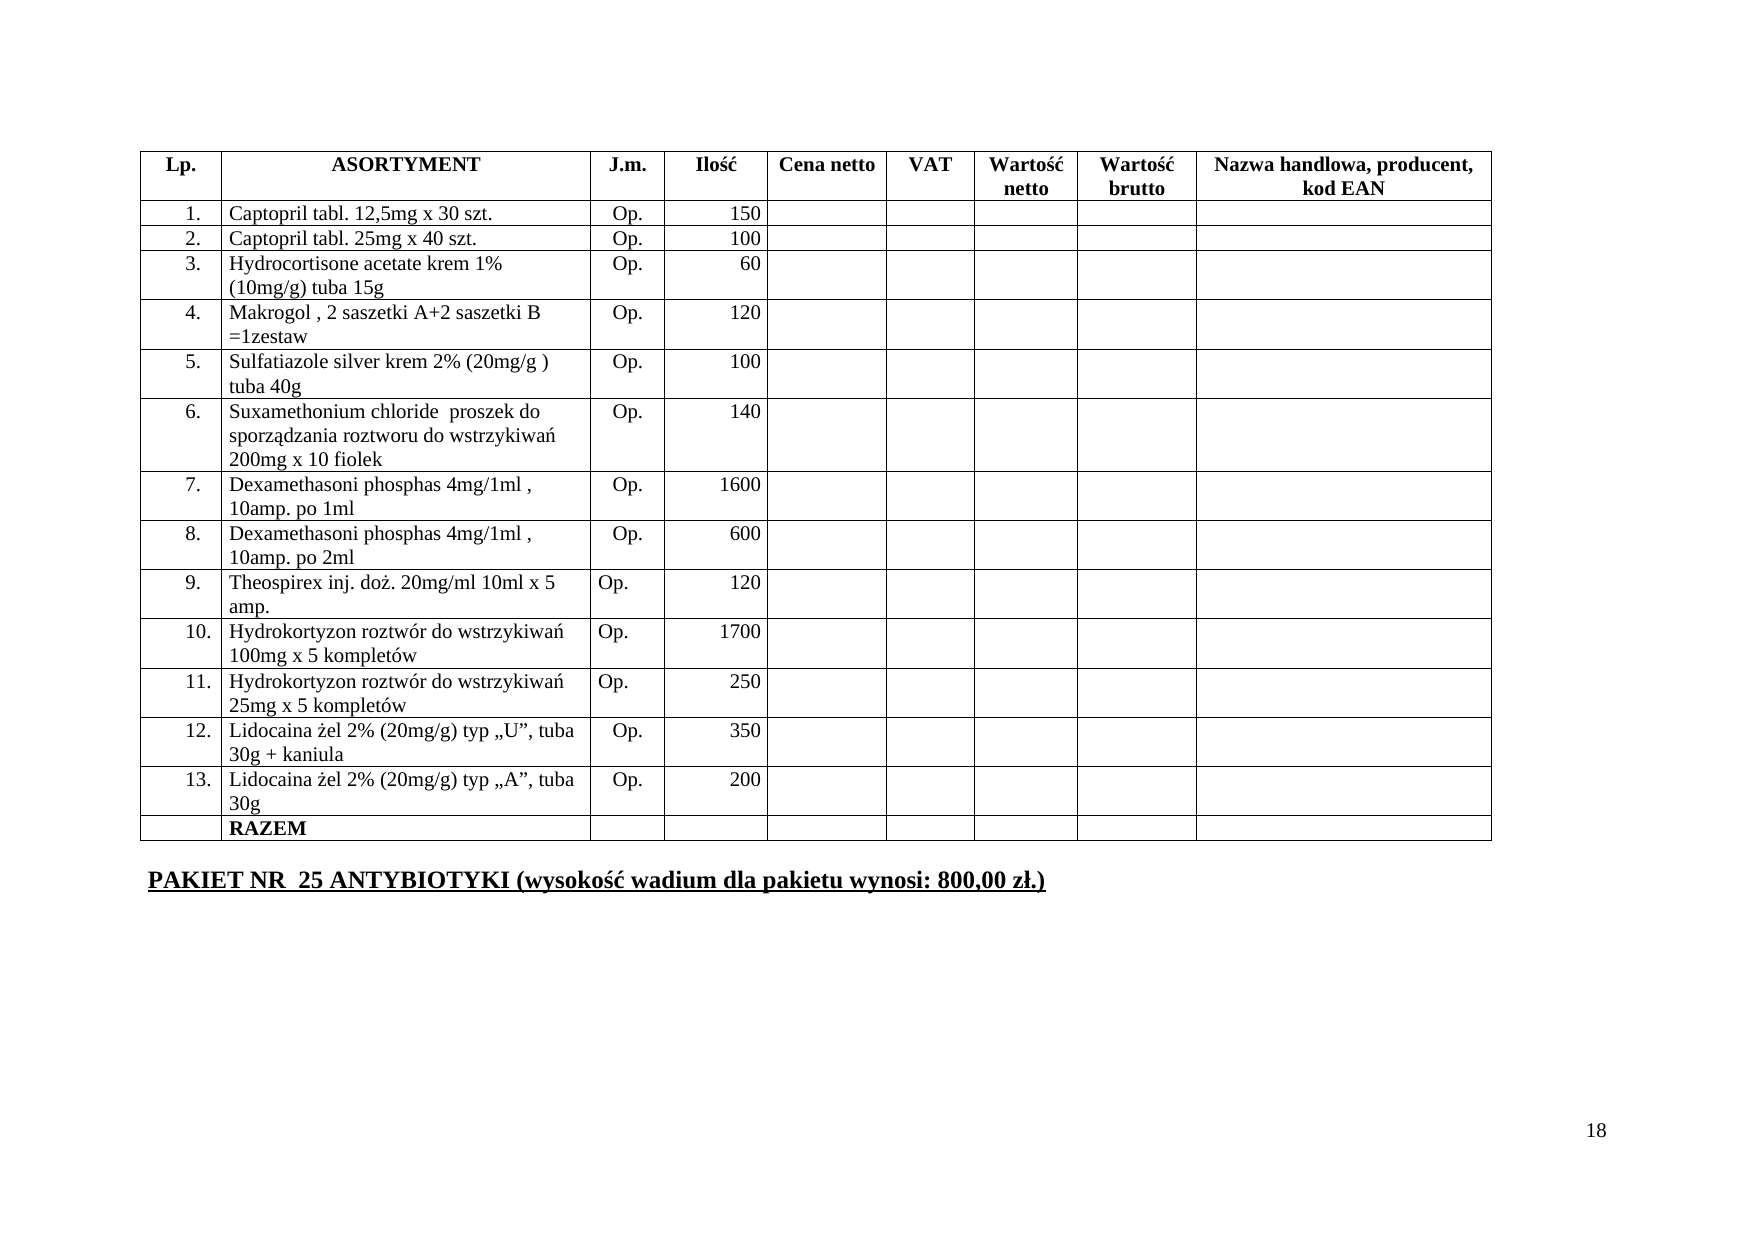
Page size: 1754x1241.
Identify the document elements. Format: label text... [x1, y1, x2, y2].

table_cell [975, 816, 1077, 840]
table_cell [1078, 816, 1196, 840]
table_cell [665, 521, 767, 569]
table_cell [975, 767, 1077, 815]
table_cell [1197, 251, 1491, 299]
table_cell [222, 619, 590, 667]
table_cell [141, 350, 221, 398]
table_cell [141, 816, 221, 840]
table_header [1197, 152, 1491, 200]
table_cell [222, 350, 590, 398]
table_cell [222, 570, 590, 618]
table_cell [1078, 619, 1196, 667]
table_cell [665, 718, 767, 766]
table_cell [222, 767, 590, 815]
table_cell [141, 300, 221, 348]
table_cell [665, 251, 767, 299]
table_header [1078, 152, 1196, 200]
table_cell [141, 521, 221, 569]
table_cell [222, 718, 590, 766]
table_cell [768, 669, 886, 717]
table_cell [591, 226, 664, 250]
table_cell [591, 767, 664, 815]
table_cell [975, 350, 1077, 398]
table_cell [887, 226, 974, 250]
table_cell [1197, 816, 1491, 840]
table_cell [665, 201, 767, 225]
title PAKIET NR 25 ANTYBIOTYKI (wysokość wadium dla pakietu wynosi: 800,00 zł.) [148, 865, 1606, 894]
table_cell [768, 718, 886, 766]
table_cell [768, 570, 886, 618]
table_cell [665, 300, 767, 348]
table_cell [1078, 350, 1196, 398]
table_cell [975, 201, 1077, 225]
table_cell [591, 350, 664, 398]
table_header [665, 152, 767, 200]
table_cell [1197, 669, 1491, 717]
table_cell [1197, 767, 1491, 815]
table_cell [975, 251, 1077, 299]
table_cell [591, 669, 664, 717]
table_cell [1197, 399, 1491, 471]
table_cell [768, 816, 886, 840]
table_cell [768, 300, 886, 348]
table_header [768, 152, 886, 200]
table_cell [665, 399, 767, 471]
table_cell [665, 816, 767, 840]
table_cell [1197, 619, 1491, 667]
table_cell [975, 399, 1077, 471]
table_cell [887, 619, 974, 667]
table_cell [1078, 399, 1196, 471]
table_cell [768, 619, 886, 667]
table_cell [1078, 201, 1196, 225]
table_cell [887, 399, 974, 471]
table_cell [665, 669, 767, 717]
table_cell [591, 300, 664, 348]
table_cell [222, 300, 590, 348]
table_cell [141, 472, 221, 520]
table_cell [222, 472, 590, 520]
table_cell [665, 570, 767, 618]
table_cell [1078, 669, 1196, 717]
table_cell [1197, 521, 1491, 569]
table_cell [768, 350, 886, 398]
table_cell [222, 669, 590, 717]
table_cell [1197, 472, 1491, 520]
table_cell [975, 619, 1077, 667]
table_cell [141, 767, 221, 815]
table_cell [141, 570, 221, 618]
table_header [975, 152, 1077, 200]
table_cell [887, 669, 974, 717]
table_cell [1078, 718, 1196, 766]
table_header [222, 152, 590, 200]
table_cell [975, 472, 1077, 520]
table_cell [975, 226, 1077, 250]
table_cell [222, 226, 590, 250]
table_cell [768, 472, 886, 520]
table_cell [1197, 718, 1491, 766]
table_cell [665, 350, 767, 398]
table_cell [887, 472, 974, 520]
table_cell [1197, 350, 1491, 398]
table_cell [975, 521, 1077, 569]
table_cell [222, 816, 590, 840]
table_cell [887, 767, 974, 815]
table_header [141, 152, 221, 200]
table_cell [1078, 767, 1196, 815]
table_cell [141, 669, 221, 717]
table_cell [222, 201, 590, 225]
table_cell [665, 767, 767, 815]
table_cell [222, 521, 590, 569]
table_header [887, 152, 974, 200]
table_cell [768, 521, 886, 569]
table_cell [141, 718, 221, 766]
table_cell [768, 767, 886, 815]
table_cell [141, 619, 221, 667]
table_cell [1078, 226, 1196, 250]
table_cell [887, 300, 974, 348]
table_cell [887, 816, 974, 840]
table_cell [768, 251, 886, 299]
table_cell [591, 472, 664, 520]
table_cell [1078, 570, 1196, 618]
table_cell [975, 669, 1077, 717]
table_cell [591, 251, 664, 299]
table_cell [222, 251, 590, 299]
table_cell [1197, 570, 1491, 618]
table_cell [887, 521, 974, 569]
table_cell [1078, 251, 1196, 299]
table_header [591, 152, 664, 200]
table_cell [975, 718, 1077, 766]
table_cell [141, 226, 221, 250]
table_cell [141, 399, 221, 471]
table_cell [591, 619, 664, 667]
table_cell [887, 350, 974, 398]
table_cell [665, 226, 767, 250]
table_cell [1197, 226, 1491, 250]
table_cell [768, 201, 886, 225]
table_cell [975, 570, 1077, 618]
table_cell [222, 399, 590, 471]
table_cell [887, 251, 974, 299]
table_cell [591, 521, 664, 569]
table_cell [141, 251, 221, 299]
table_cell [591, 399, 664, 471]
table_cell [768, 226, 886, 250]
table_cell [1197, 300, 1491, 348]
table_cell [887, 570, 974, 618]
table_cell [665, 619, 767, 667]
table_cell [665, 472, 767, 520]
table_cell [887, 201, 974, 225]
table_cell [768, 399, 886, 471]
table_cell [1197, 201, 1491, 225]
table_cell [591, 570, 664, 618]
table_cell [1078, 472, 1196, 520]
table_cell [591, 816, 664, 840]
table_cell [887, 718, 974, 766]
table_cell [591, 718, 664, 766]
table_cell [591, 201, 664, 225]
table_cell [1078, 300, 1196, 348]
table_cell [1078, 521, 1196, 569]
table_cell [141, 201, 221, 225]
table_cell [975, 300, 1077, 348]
